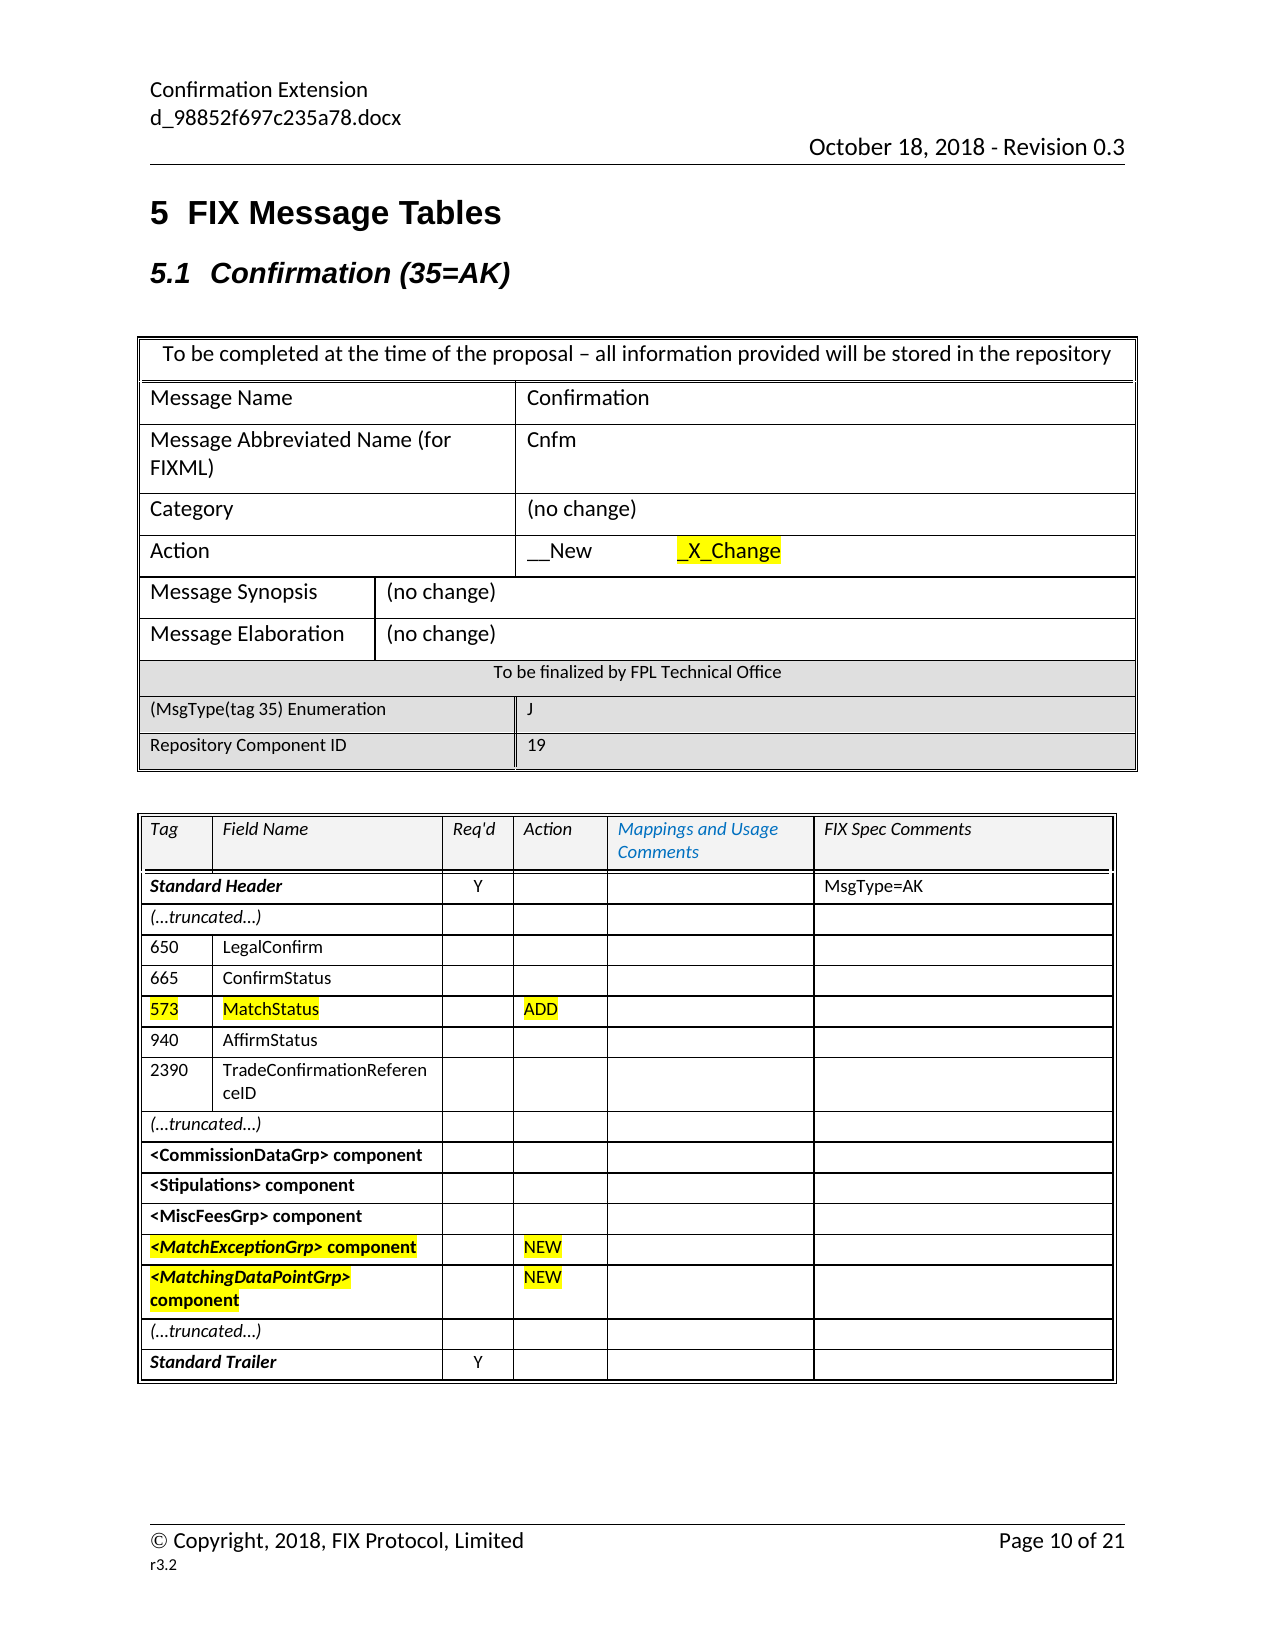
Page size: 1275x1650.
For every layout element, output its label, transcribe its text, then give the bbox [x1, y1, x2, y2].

table_cell [514, 1174, 607, 1203]
table_cell ADD [514, 997, 607, 1026]
table_cell [815, 1028, 1112, 1057]
table_header Mappings and Usage Comments [608, 817, 813, 869]
table_cell J [517, 697, 1135, 732]
table_cell [815, 1320, 1112, 1348]
table_cell [443, 1320, 513, 1348]
table_cell Message Abbreviated Name (for FIXML) [140, 425, 515, 493]
table_cell [815, 966, 1112, 995]
table_cell [815, 1266, 1112, 1318]
table_cell [815, 1350, 1112, 1379]
table_cell (no change) [516, 494, 1135, 535]
table_cell [514, 1028, 607, 1057]
table_cell [514, 1320, 607, 1348]
table_cell 19 [516, 734, 1135, 769]
table_cell 650 [142, 936, 212, 965]
table_header Req'd [443, 817, 513, 869]
table_cell (…truncated…) [142, 1320, 442, 1348]
table_cell [608, 997, 813, 1026]
table_cell [815, 1058, 1112, 1111]
table_cell [443, 1112, 513, 1141]
table_cell [608, 874, 813, 903]
table_cell 665 [142, 966, 212, 995]
table_cell [608, 1266, 813, 1318]
table_cell TradeConfirmationReferenceID [213, 1058, 442, 1111]
table_cell [514, 874, 607, 903]
table_cell [514, 1204, 607, 1233]
table_cell [443, 936, 513, 965]
subtitle Confirmation (35=AK) [150, 256, 1125, 290]
subtitle FIX Message Tables [150, 193, 1125, 231]
table_cell <CommissionDataGrp> component [142, 1143, 442, 1172]
table_cell (MsgType(tag 35) Enumeration [140, 697, 514, 732]
table_cell (…truncated…) [142, 1112, 442, 1141]
table_header Field Name [213, 817, 442, 869]
table_cell Category [140, 494, 515, 535]
table_cell [815, 1235, 1112, 1264]
table_cell Message Name [139, 380, 515, 424]
table_cell NEW [514, 1266, 607, 1318]
table_cell [815, 905, 1112, 934]
table_cell Confirmation [516, 380, 1136, 424]
table_cell [608, 1143, 813, 1172]
table_cell [443, 1235, 513, 1264]
table_cell [608, 1320, 813, 1348]
table_cell LegalConfirm [213, 936, 442, 965]
table_cell [815, 1204, 1112, 1233]
table_cell [514, 936, 607, 965]
table_cell <Stipulations> component [142, 1174, 442, 1203]
table_cell __New _X_Change [516, 536, 1135, 576]
table_cell <MiscFeesGrp> component [142, 1204, 442, 1233]
table_cell Message Elaboration Optional longer description of the message usage [140, 619, 374, 659]
table_cell [514, 1143, 607, 1172]
table_cell [608, 1204, 813, 1233]
table_cell [608, 1235, 813, 1264]
table_cell To be finalized by FPL Technical Office [140, 661, 1135, 696]
table_cell [815, 936, 1112, 965]
table_cell Action [140, 536, 515, 576]
table_cell [608, 966, 813, 995]
table_cell [608, 1028, 813, 1057]
table_cell [815, 1174, 1112, 1203]
table_cell [443, 1028, 513, 1057]
table_cell [443, 1058, 513, 1111]
table_cell [443, 1266, 513, 1318]
table_cell 940 [142, 1028, 212, 1057]
table_cell [514, 1112, 607, 1141]
table_cell Standard Trailer [142, 1350, 442, 1379]
table_cell [443, 966, 513, 995]
table_cell [514, 966, 607, 995]
table_cell Repository Component ID [140, 734, 516, 769]
table_cell [514, 1350, 607, 1379]
table_cell [608, 1058, 813, 1111]
table_header Action [514, 817, 607, 869]
table_cell [608, 1350, 813, 1379]
table_cell <MatchExceptionGrp> component [142, 1235, 442, 1264]
table_header To be completed at the time of the proposal – all information provided will be stored in the repository [140, 340, 1135, 380]
table_cell [514, 1058, 607, 1111]
table_cell [608, 905, 813, 934]
table_cell [608, 1112, 813, 1141]
table_cell Message Synopsis Required, short, one or two paragraph description of the message. [140, 578, 374, 618]
table_cell ConfirmStatus [213, 966, 442, 995]
table_cell [443, 1174, 513, 1203]
table_cell [514, 905, 607, 934]
table_cell MatchStatus [213, 997, 442, 1026]
table_cell MsgType=AK [815, 869, 1115, 903]
table_cell [815, 1112, 1112, 1141]
table_cell Cnfm [516, 425, 1135, 493]
table_cell 573 [142, 997, 212, 1026]
table_cell Standard Header [140, 869, 442, 903]
table_cell <MatchingDataPointGrp> component [142, 1266, 442, 1318]
table_cell (no change) [376, 578, 1135, 618]
table_cell [608, 1174, 813, 1203]
table_cell Y [443, 874, 513, 903]
table_cell NEW [514, 1235, 607, 1264]
table_cell [443, 905, 513, 934]
table_cell [443, 1143, 513, 1172]
table_cell [815, 1143, 1112, 1172]
table_cell [608, 936, 813, 965]
table_cell Y [443, 1350, 513, 1379]
table_cell AffirmStatus [213, 1028, 442, 1057]
table_cell (no change) [376, 619, 1135, 659]
table_cell (…truncated…) [142, 905, 442, 934]
table_cell 2390 [142, 1058, 212, 1111]
table_header FIX Spec Comments [815, 817, 1112, 869]
table_header Tag [142, 817, 212, 869]
table_cell [443, 1204, 513, 1233]
table_cell [443, 997, 513, 1026]
table_cell [815, 997, 1112, 1026]
